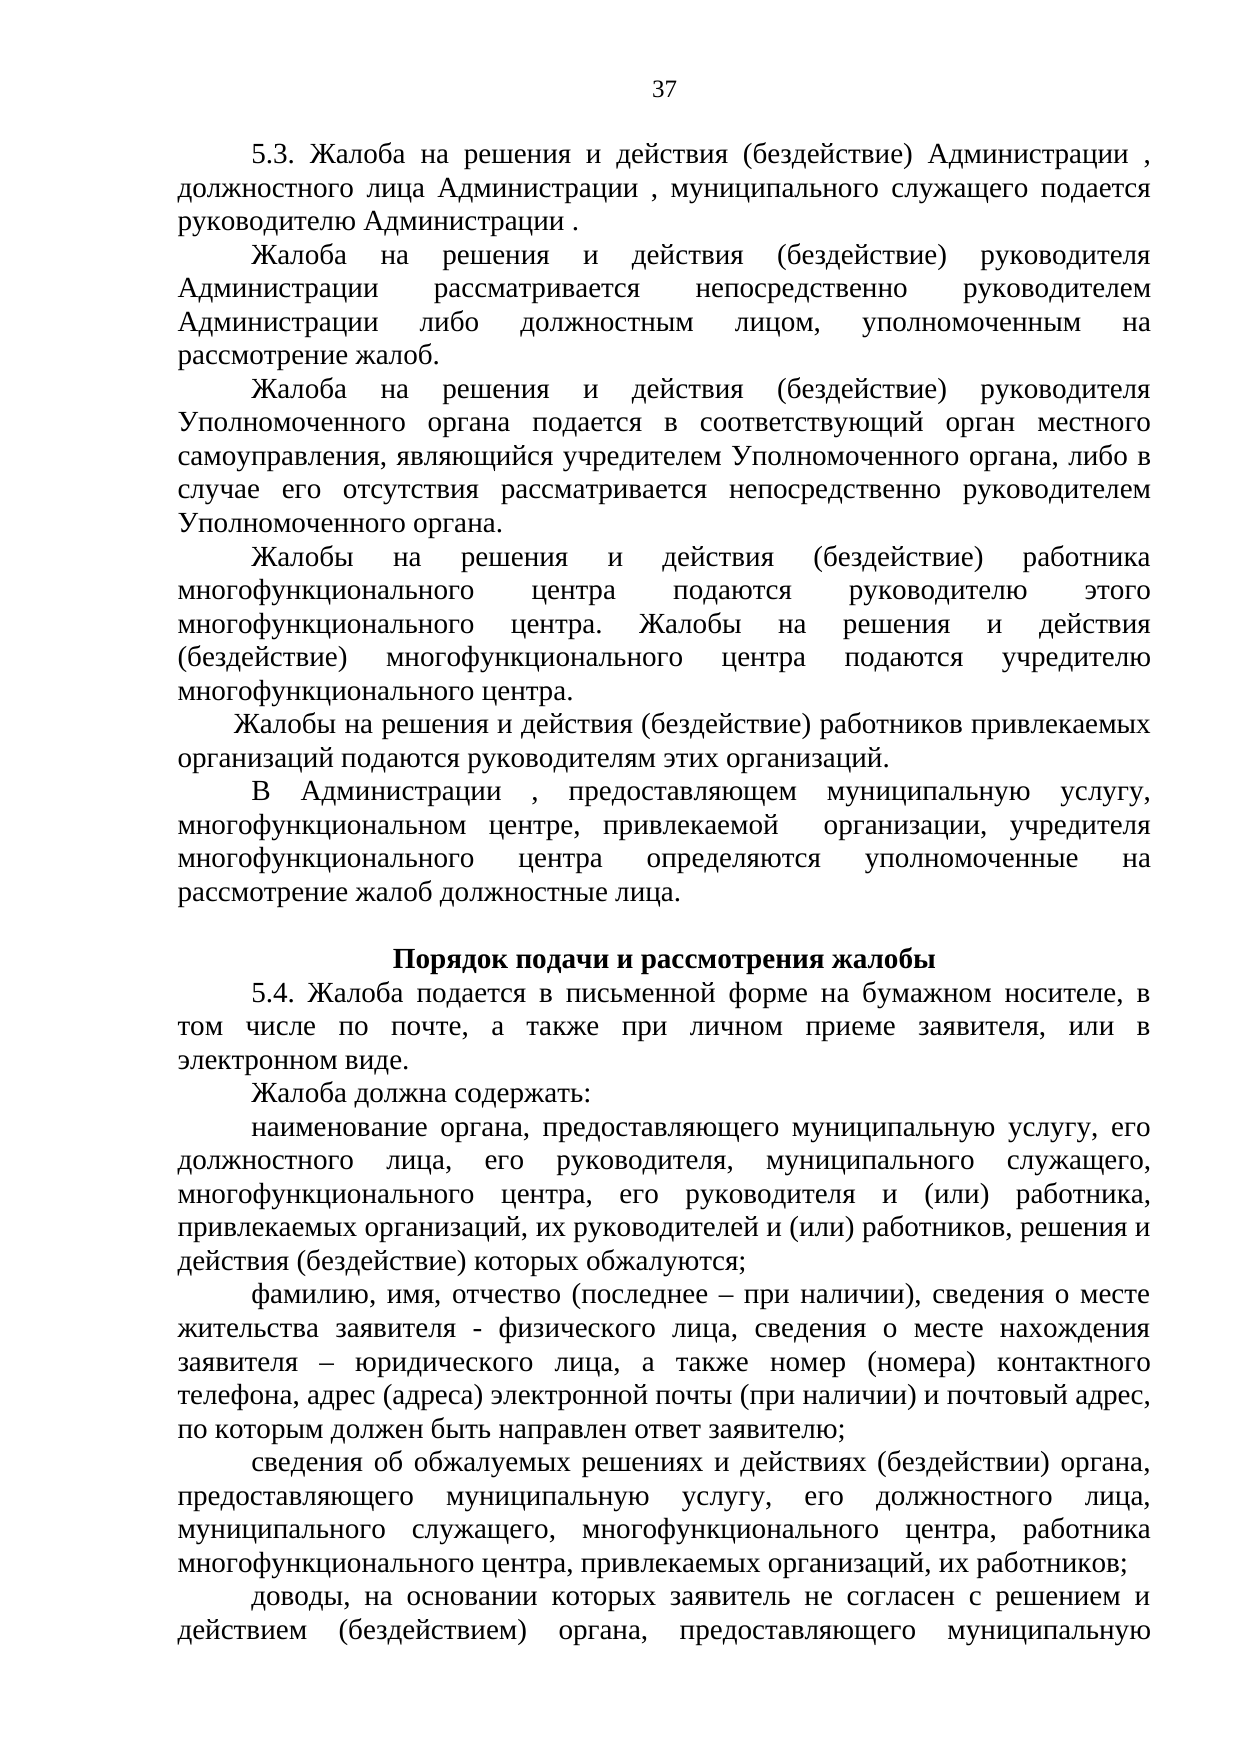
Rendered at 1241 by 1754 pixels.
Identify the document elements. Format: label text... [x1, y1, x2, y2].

text Жалобы на решения и действия (бездействие) работника многофункционального центра подаются руководителю этого многофункционального центра. Жалобы на решения и действия (бездействие) многофункционального центра подаются учредителю многофункционального центра. [177, 539, 1152, 706]
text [177, 1578, 1152, 1646]
text В Администрации , предоставляющем муниципальную услугу, многофункциональном центре, привлекаемой организации, учредителя многофункционального центра определяются уполномоченные на рассмотрение жалоб должностные лица. [177, 773, 1152, 908]
text 5.3. Жалоба на решения и действия (бездействие) Администрации , должностного лица Администрации , муниципального служащего подается руководителю Администрации . [177, 136, 1152, 237]
text Жалоба на решения и действия (бездействие) руководителя Уполномоченного органа подается в соответствующий орган местного самоуправления, являющийся учредителем Уполномоченного органа, либо в случае его отсутствия рассматривается непосредственно руководителем Уполномоченного органа. [177, 371, 1152, 539]
text Жалоба должна содержать: [177, 1075, 1152, 1109]
text 5.4. Жалоба подается в письменной форме на бумажном носителе, в том числе по почте, а также при личном приеме заявителя, или в электронном виде. [177, 975, 1152, 1075]
text Жалоба на решения и действия (бездействие) руководителя Администрации рассматривается непосредственно руководителем Администрации либо должностным лицом, уполномоченным на рассмотрение жалоб. [177, 237, 1152, 371]
text Жалобы на решения и действия (бездействие) работников привлекаемых организаций подаются руководителям этих организаций. [177, 706, 1152, 773]
text Порядок подачи и рассмотрения жалобы [177, 941, 1152, 975]
text наименование органа, предоставляющего муниципальную услугу, его должностного лица, его руководителя, муниципального служащего, многофункционального центра, его руководителя и (или) работника, привлекаемых организаций, их руководителей и (или) работников, решения и действия (бездействие) которых обжалуются; [177, 1109, 1152, 1277]
text фамилию, имя, отчество (последнее – при наличии), сведения о месте жительства заявителя - физического лица, сведения о месте нахождения заявителя – юридического лица, а также номер (номера) контактного телефона, адрес (адреса) электронной почты (при наличии) и почтовый адрес, по которым должен быть направлен ответ заявителю; [177, 1277, 1152, 1444]
text сведения об обжалуемых решениях и действиях (бездействии) органа, предоставляющего муниципальную услугу, его должностного лица, муниципального служащего, многофункционального центра, работника многофункционального центра, привлекаемых организаций, их работников; [177, 1444, 1152, 1578]
